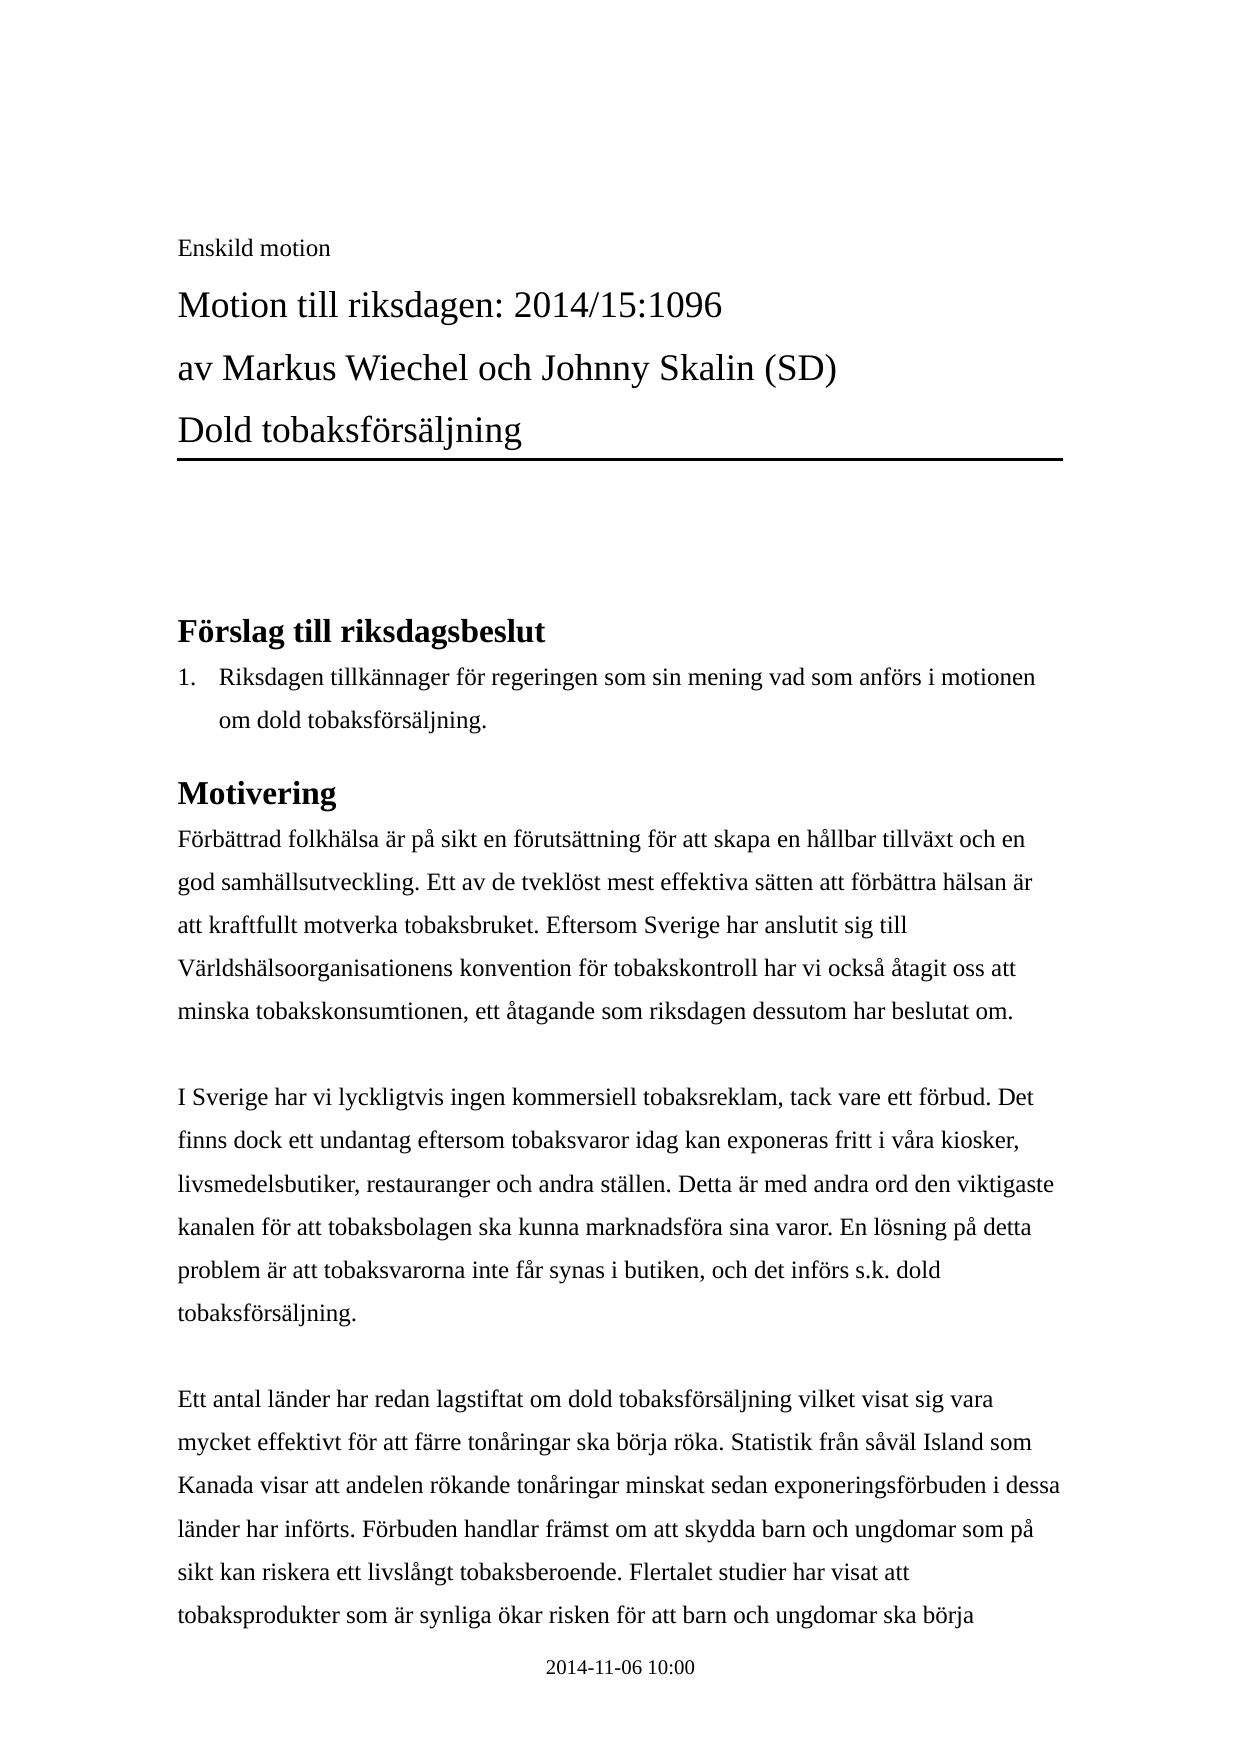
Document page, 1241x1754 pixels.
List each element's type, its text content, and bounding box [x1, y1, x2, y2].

text I Sverige har vi lyckligtvis ingen kommersiell tobaksreklam, tack vare ett förbud. Det finns dock ett undantag eftersom tobaksvaror idag kan exponeras fritt i våra kiosker, livsmedelsbutiker, restauranger och andra ställen. Detta är med andra ord den viktigaste kanalen för att tobaksbolagen ska kunna marknadsföra sina varor. En lösning på detta problem är att tobaksvarorna inte får synas i butiken, och det införs s.k. dold tobaksförsäljning. [177, 1082, 1063, 1327]
text Förbättrad folkhälsa är på sikt en förutsättning för att skapa en hållbar tillväxt och en god samhällsutveckling. Ett av de tveklöst mest effektiva sätten att förbättra hälsan är att kraftfullt motverka tobaksbruket. Eftersom Sverige har anslutit sig till Världshälsoorganisationens konvention för tobakskontroll har vi också åtagit oss att minska tobakskonsumtionen, ett åtagande som riksdagen dessutom har beslutat om. [177, 824, 1063, 1025]
subtitle Motivering [177, 773, 1063, 811]
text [177, 1384, 1063, 1629]
